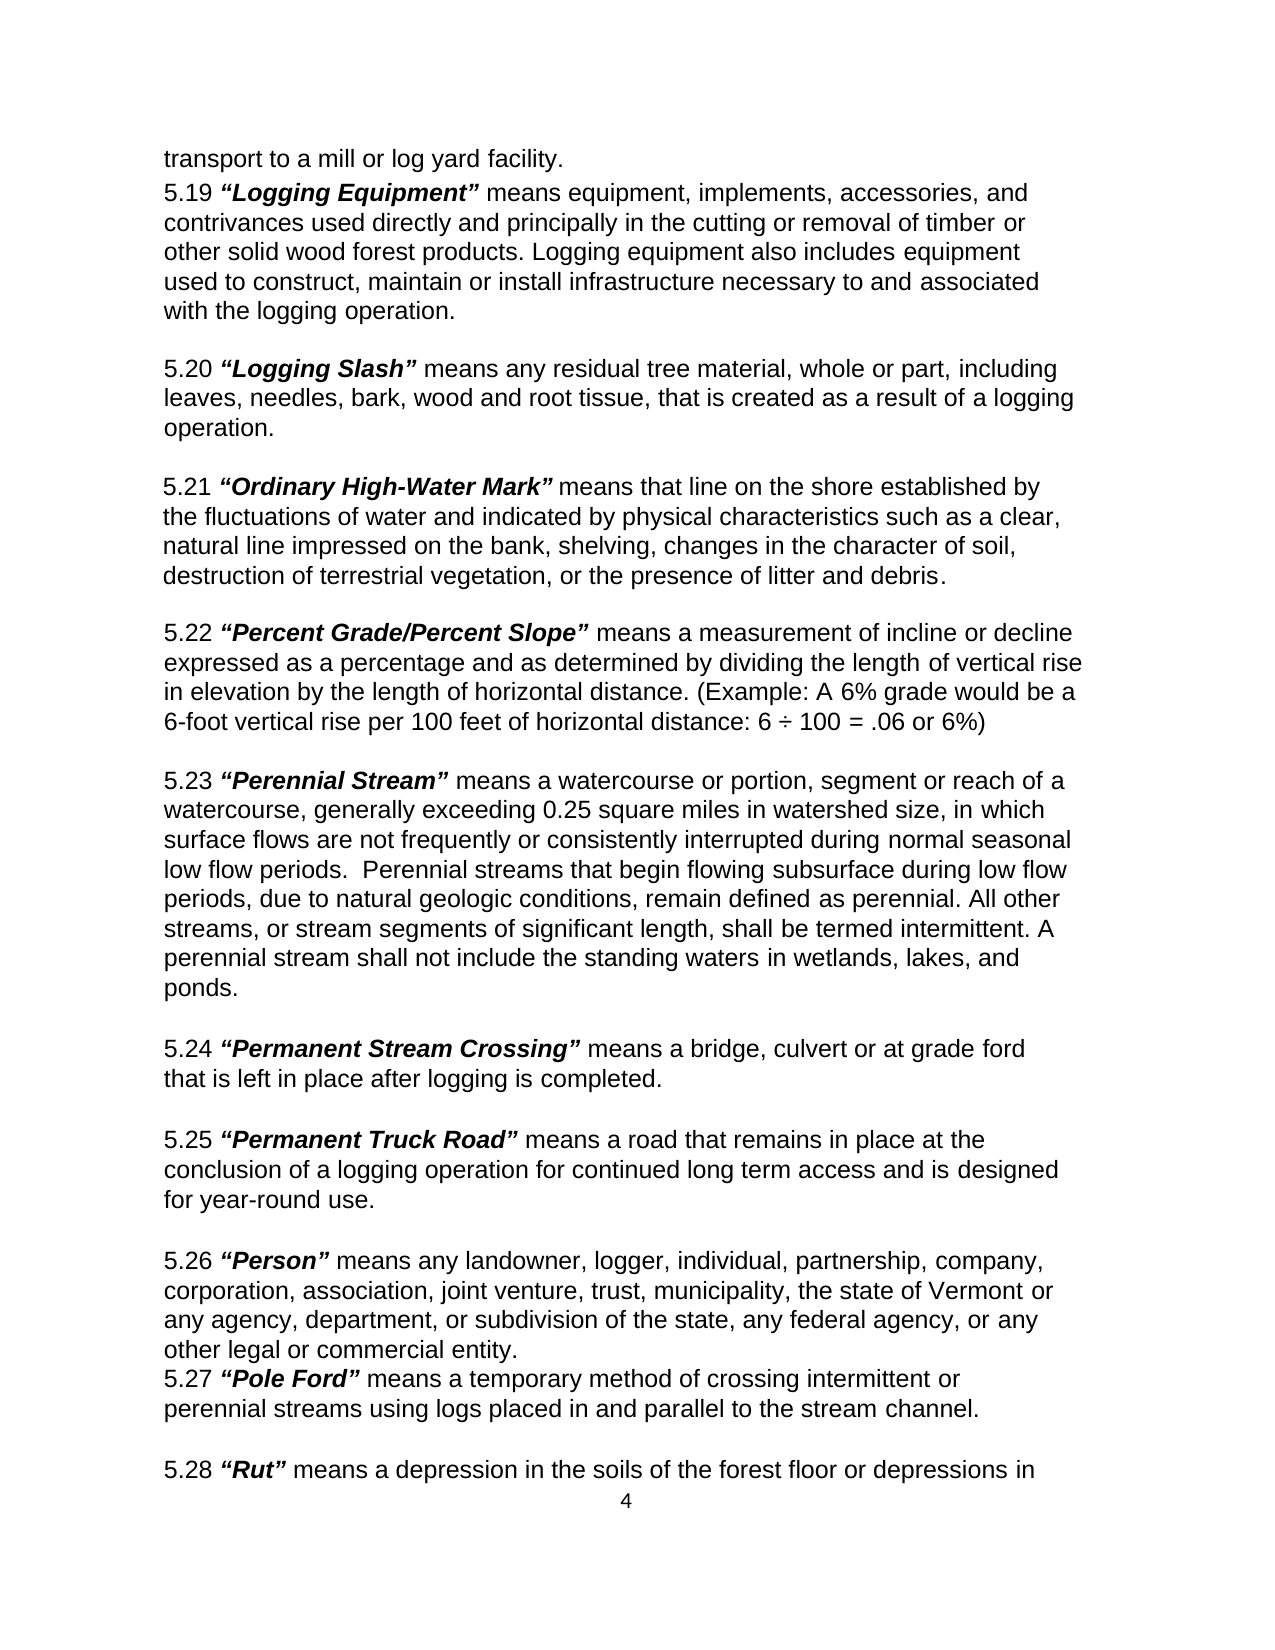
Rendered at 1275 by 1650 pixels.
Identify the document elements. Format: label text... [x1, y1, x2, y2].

list 5.22 “Percent Grade/Percent Slope” means a measurement of incline or decline expressed as a percentage and as determined by dividing the length of vertical rise in elevation by the length of horizontal distance. (Example: A 6% grade would be a 6-foot vertical rise per 100 feet of horizontal distance: 6 ÷ 100 = .06 or 6%) [164, 618, 1086, 735]
list 5.26 “Person” means any landowner, logger, individual, partnership, company, corporation, association, joint venture, trust, municipality, the state of Vermont or any agency, department, or subdivision of the state, any federal agency, or any other legal or commercial entity. [164, 1246, 1078, 1364]
list 5.19 “Logging Equipment” means equipment, implements, accessories, and contrivances used directly and principally in the cutting or removal of timber or other solid wood forest products. Logging equipment also includes equipment used to construct, maintain or install infrastructure necessary to and associated with the logging operation. [164, 178, 1064, 325]
list 5.20 “Logging Slash” means any residual tree material, whole or part, including leaves, needles, bark, wood and root tissue, that is created as a result of a logging operation. [164, 354, 1082, 442]
list 5.23 “Perennial Stream” means a watercourse or portion, segment or reach of a watercourse, generally exceeding 0.25 square miles in watershed size, in which surface flows are not frequently or consistently interrupted during normal seasonal low flow periods. Perennial streams that begin flowing subsurface during low flow periods, due to natural geologic conditions, remain defined as perennial. All other streams, or stream segments of significant length, shall be termed intermittent. A perennial stream shall not include the standing waters in wetlands, lakes, and ponds. [164, 766, 1088, 1002]
list 5.27 “Pole Ford” means a temporary method of crossing intermittent or perennial streams using logs placed in and parallel to the stream channel. [164, 1364, 1005, 1423]
list 5.24 “Permanent Stream Crossing” means a bridge, culvert or at grade ford that is left in place after logging is completed. [164, 1034, 1049, 1093]
text 5.21 “Ordinary High-Water Mark” means that line on the shore established by the fluctuations of water and indicated by physical characteristics such as a clear, natural line impressed on the bank, shelving, changes in the character of soil, destruction of terrestrial vegetation, or the presence of litter and debris. [163, 472, 1082, 589]
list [164, 1455, 1059, 1483]
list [164, 144, 1070, 172]
list 5.25 “Permanent Truck Road” means a road that remains in place at the conclusion of a logging operation for continued long term access and is designed for year-round use. [164, 1125, 1084, 1213]
